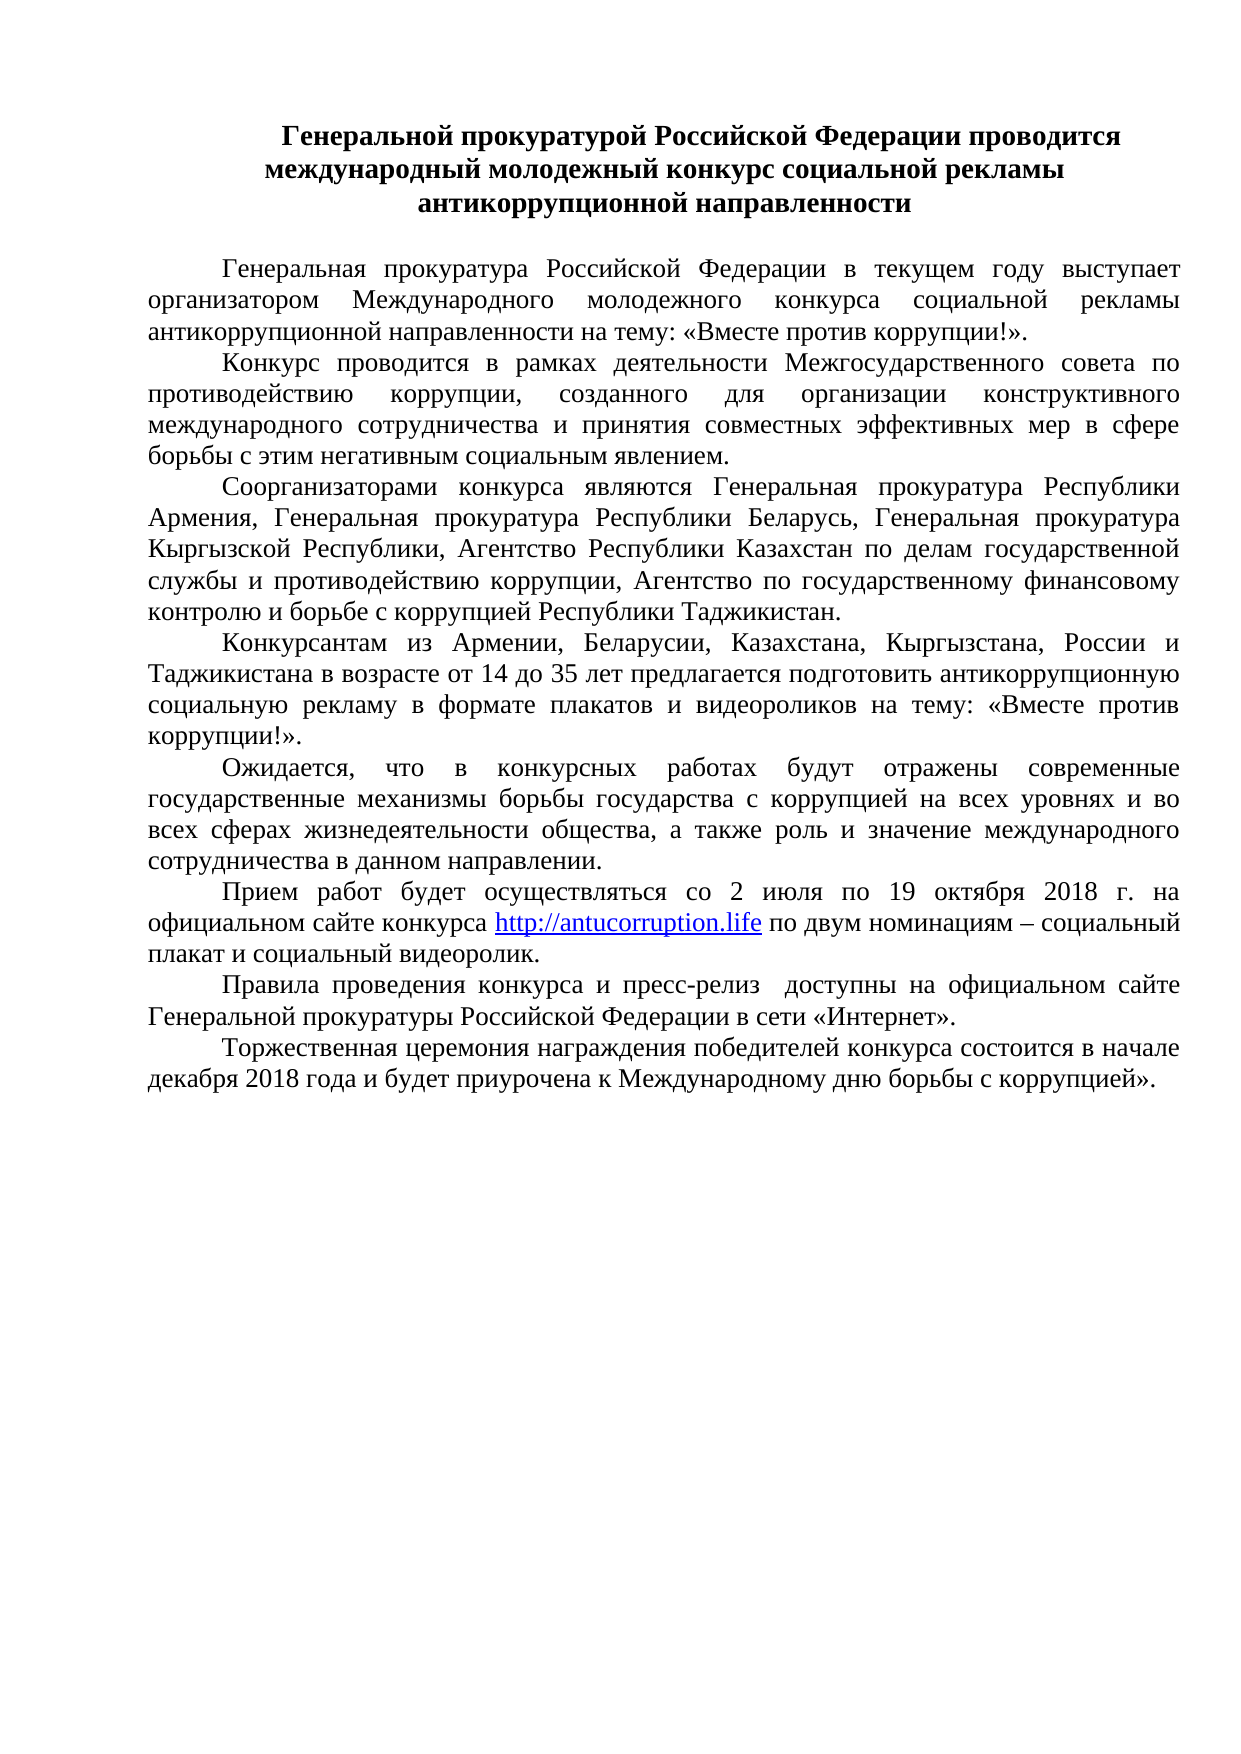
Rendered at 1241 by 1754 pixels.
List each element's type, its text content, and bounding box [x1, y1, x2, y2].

text Соорганизаторами конкурса являются Генеральная прокуратура Республики Армения, Генеральная прокуратура Республики Беларусь, Генеральная прокуратура Кыргызской Республики, Агентство Республики Казахстан по делам государственной службы и противодействию коррупции, Агентство по государственному финансовому контролю и борьбе с коррупцией Республики Таджикистан. [148, 470, 1181, 626]
text Прием работ будет осуществляться со 2 июля по 19 октября 2018 г. на официальном сайте конкурса http://antucorruption.life по двум номинациям – социальный плакат и социальный видеоролик. [148, 875, 1181, 969]
text Конкурсантам из Армении, Беларусии, Казахстана, Кыргызстана, России и Таджикистана в возрасте от 14 до 35 лет предлагается подготовить антикоррупционную социальную рекламу в формате плакатов и видеороликов на тему: «Вместе против коррупции!». [148, 626, 1181, 751]
text Генеральная прокуратура Российской Федерации в текущем году выступает организатором Международного молодежного конкурса социальной рекламы антикоррупционной направленности на тему: «Вместе против коррупции!». [148, 252, 1181, 346]
text Торжественная церемония награждения победителей конкурса состоится в начале декабря 2018 года и будет приурочена к Международному дню борьбы с коррупцией». [148, 1031, 1181, 1093]
text Ожидается, что в конкурсных работах будут отражены современные государственные механизмы борьбы государства с коррупцией на всех уровнях и во всех сферах жизнедеятельности общества, а также роль и значение международного сотрудничества в данном направлении. [148, 751, 1181, 875]
text Конкурс проводится в рамках деятельности Межгосударственного совета по противодействию коррупции, созданного для организации конструктивного международного сотрудничества и принятия совместных эффективных мер в сфере борьбы с этим негативным социальным явлением. [148, 346, 1181, 470]
text Правила проведения конкурса и пресс-релиз доступны на официальном сайте Генеральной прокуратуры Российской Федерации в сети «Интернет». [148, 969, 1181, 1031]
text Генеральной прокуратурой Российской Федерации проводится международный молодежный конкурс социальной рекламы антикоррупционной направленности [148, 118, 1181, 219]
